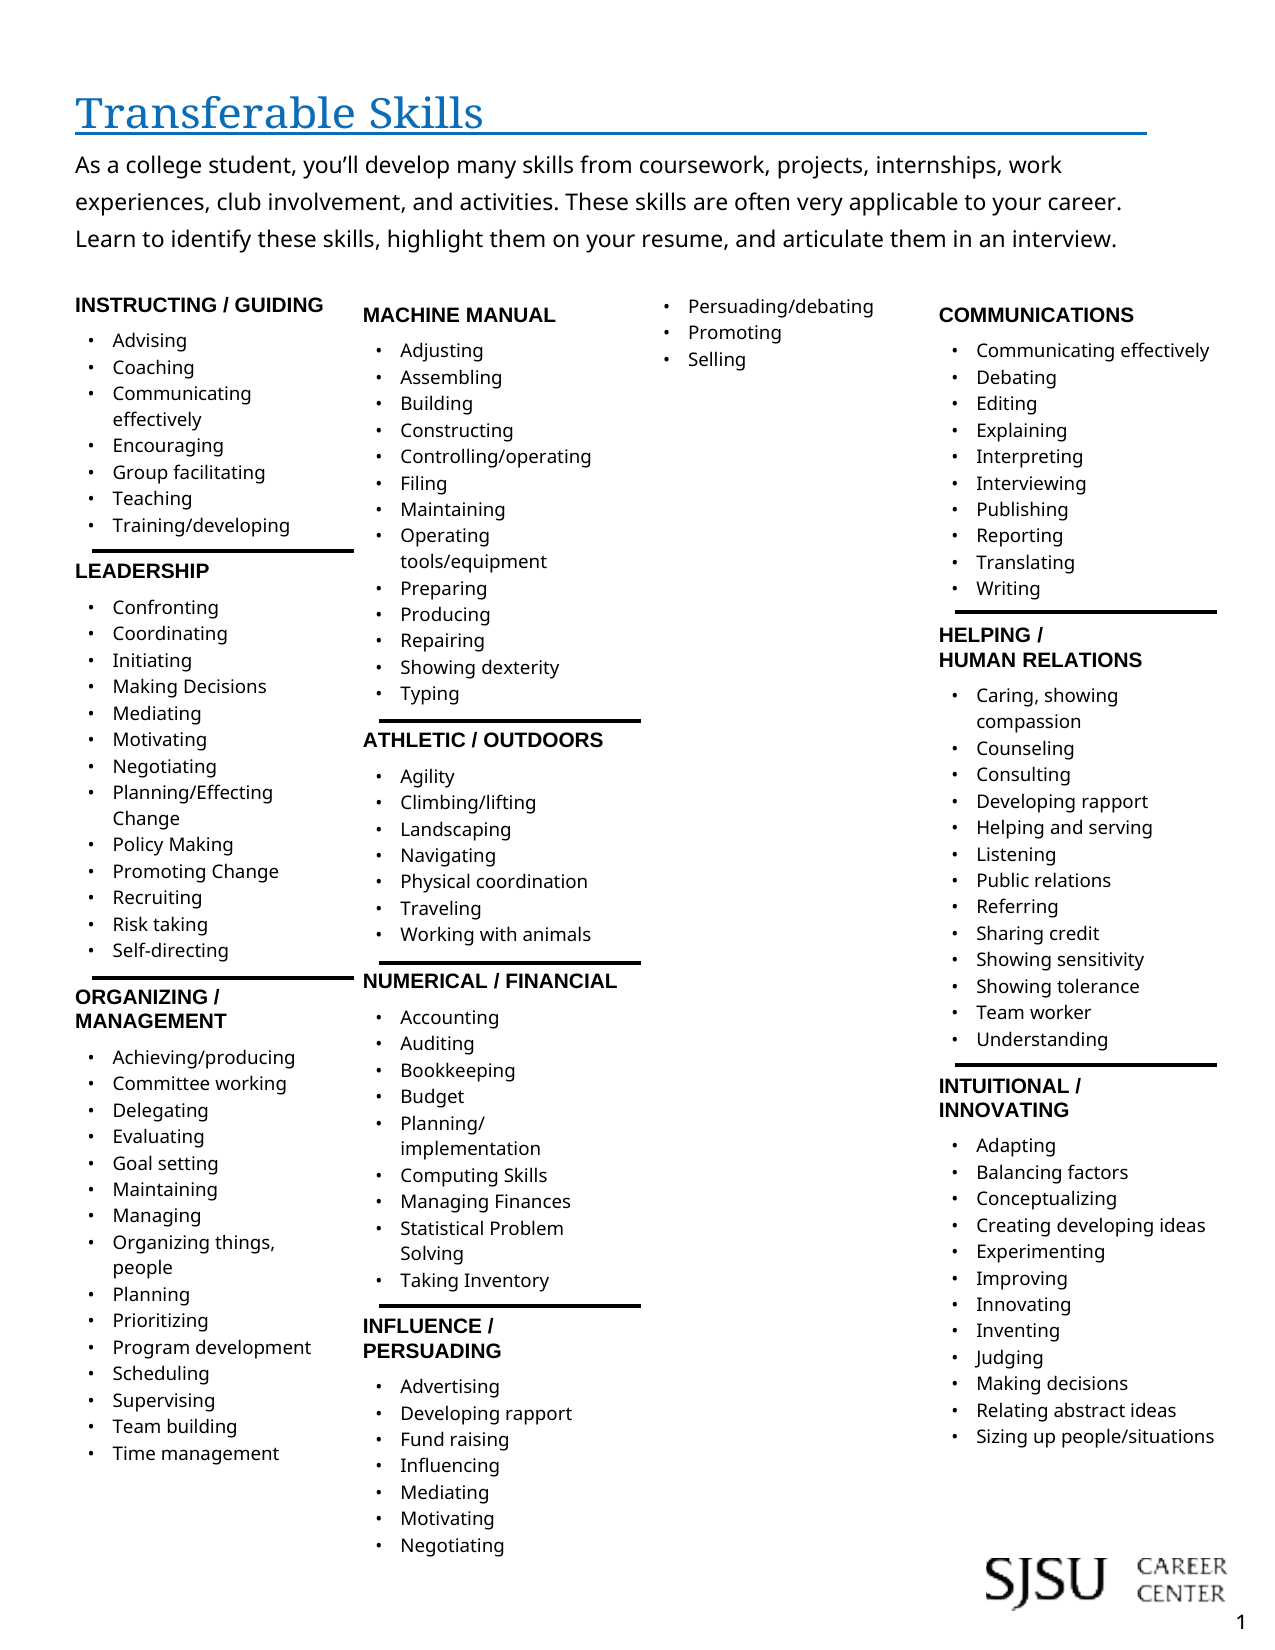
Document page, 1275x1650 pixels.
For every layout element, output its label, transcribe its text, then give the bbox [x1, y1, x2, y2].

list Interviewing [951, 470, 1239, 495]
text ORGANIZING / MANAGEMENT [75, 985, 229, 1033]
list Interpreting [951, 443, 1239, 469]
list Judging [951, 1344, 1239, 1370]
list Adapting [951, 1133, 1239, 1158]
list Mediating [87, 700, 334, 726]
list Time management [87, 1440, 334, 1465]
list Goal setting [87, 1150, 334, 1175]
text INTUITIONAL / INNOVATING [938, 1073, 1123, 1122]
list Debating [951, 364, 1239, 389]
list Sharing credit [951, 920, 1239, 946]
list Controlling/operating [375, 443, 622, 469]
text COMMUNICATIONS [938, 303, 1239, 327]
list Typing [375, 681, 622, 706]
list Traveling [375, 895, 622, 921]
list Encouraging [87, 433, 334, 458]
list Group facilitating [87, 459, 334, 485]
list Team worker [951, 1000, 1239, 1025]
list Communicating effectively [87, 381, 334, 432]
list Negotiating [87, 753, 334, 778]
list Evaluating [87, 1123, 334, 1149]
list Translating [951, 549, 1239, 575]
list Building [375, 391, 622, 416]
list Producing [375, 601, 622, 627]
list Balancing factors [951, 1159, 1239, 1184]
list Working with animals [375, 922, 622, 947]
text HELPING / [938, 623, 1239, 647]
list Making decisions [951, 1371, 1239, 1396]
list Assembling [375, 364, 622, 389]
list Relating abstract ideas [951, 1397, 1239, 1423]
list Navigating [375, 842, 622, 868]
list Committee working [87, 1070, 334, 1096]
picture [986, 1558, 1228, 1611]
list Taking Inventory [375, 1267, 622, 1292]
list Developing rapport [951, 788, 1239, 813]
list Coaching [87, 354, 334, 380]
list Helping and serving [951, 814, 1239, 840]
list Referring [951, 894, 1239, 919]
list Motivating [375, 1506, 622, 1531]
list Agility [375, 763, 622, 788]
list Policy Making [87, 831, 334, 857]
text ATHLETIC / OUTDOORS [363, 728, 622, 752]
text MACHINE MANUAL [363, 303, 622, 327]
list Developing rapport [375, 1400, 622, 1425]
list Negotiating [375, 1532, 622, 1558]
text HUMAN RELATIONS [938, 648, 1239, 672]
list Promoting Change [87, 858, 334, 883]
list Filing [375, 470, 622, 495]
text As a college student, you’ll develop many skills from coursework, projects, internships, work experiences, club involvement, and activities. These skills are often very applicable to your career. Learn to identify these skills, highlight them on your resume, and articulate them in an interview. [75, 149, 1157, 254]
list Caring, showing compassion [951, 682, 1151, 734]
list Creating developing ideas [951, 1212, 1239, 1237]
list Publishing [951, 496, 1239, 522]
list Editing [951, 391, 1239, 416]
list Organizing things, people [87, 1229, 334, 1280]
list Conceptualizing [951, 1186, 1239, 1211]
list Advising [87, 328, 334, 353]
list Showing tolerance [951, 973, 1239, 999]
list Program development [87, 1334, 334, 1359]
list Explaining [951, 417, 1239, 442]
list Reporting [951, 523, 1239, 548]
list Computing Skills [375, 1162, 622, 1187]
list Understanding [951, 1026, 1239, 1052]
subtitle Transferable Skills [75, 84, 1239, 141]
list Communicating effectively [951, 338, 1239, 363]
list Making Decisions [87, 673, 334, 699]
list Motivating [87, 726, 334, 752]
list Auditing [375, 1031, 622, 1056]
list Initiating [87, 647, 334, 673]
list Accounting [375, 1004, 622, 1029]
list Climbing/lifting [375, 789, 622, 815]
list Statistical Problem Solving [375, 1215, 622, 1266]
list Supervising [87, 1387, 334, 1412]
list Persuading/debating [663, 293, 911, 318]
list Mediating [375, 1479, 622, 1505]
list Planning [87, 1281, 334, 1307]
list Repairing [375, 628, 622, 653]
list Recruiting [87, 884, 334, 910]
text LEADERSHIP [75, 559, 334, 583]
list Scheduling [87, 1361, 334, 1386]
list Adjusting [375, 338, 622, 363]
list Experimenting [951, 1238, 1239, 1264]
list Achieving/producing [87, 1044, 334, 1069]
list Planning/implementation [375, 1110, 622, 1161]
list Maintaining [87, 1176, 334, 1202]
list Prioritizing [87, 1308, 334, 1333]
list Innovating [951, 1291, 1239, 1317]
list Operating tools/equipment [375, 523, 622, 574]
list Coordinating [87, 621, 334, 646]
list Delegating [87, 1097, 334, 1122]
list Budget [375, 1083, 622, 1109]
list Managing [87, 1203, 334, 1228]
text INSTRUCTING / GUIDING [75, 293, 334, 317]
list Risk taking [87, 911, 334, 936]
list Teaching [87, 486, 334, 511]
list Self-directing [87, 937, 334, 963]
list Influencing [375, 1453, 622, 1478]
list Fund raising [375, 1426, 622, 1452]
list Preparing [375, 575, 622, 600]
list Physical coordination [375, 869, 622, 894]
list Constructing [375, 417, 622, 442]
list Public relations [951, 867, 1239, 893]
list Writing [951, 576, 1239, 601]
list Promoting [663, 319, 911, 345]
list Maintaining [375, 496, 622, 522]
list Consulting [951, 762, 1239, 787]
list Managing Finances [375, 1188, 622, 1214]
list Improving [951, 1265, 1239, 1290]
list Landscaping [375, 816, 622, 841]
list Team building [87, 1413, 334, 1439]
list Advertising [375, 1373, 622, 1399]
list Inventing [951, 1318, 1239, 1343]
text INFLUENCE / PERSUADING [363, 1314, 503, 1363]
list Selling [663, 346, 911, 371]
list Sizing up people/situations [951, 1424, 1239, 1449]
text NUMERICAL / FINANCIAL [363, 969, 622, 993]
list Training/developing [87, 512, 334, 538]
list Counseling [951, 735, 1239, 761]
list Showing sensitivity [951, 947, 1239, 972]
list Planning/Effecting Change [87, 779, 334, 830]
list Confronting [87, 594, 334, 620]
list Showing dexterity [375, 654, 622, 680]
list Bookkeeping [375, 1057, 622, 1083]
list Listening [951, 841, 1239, 866]
